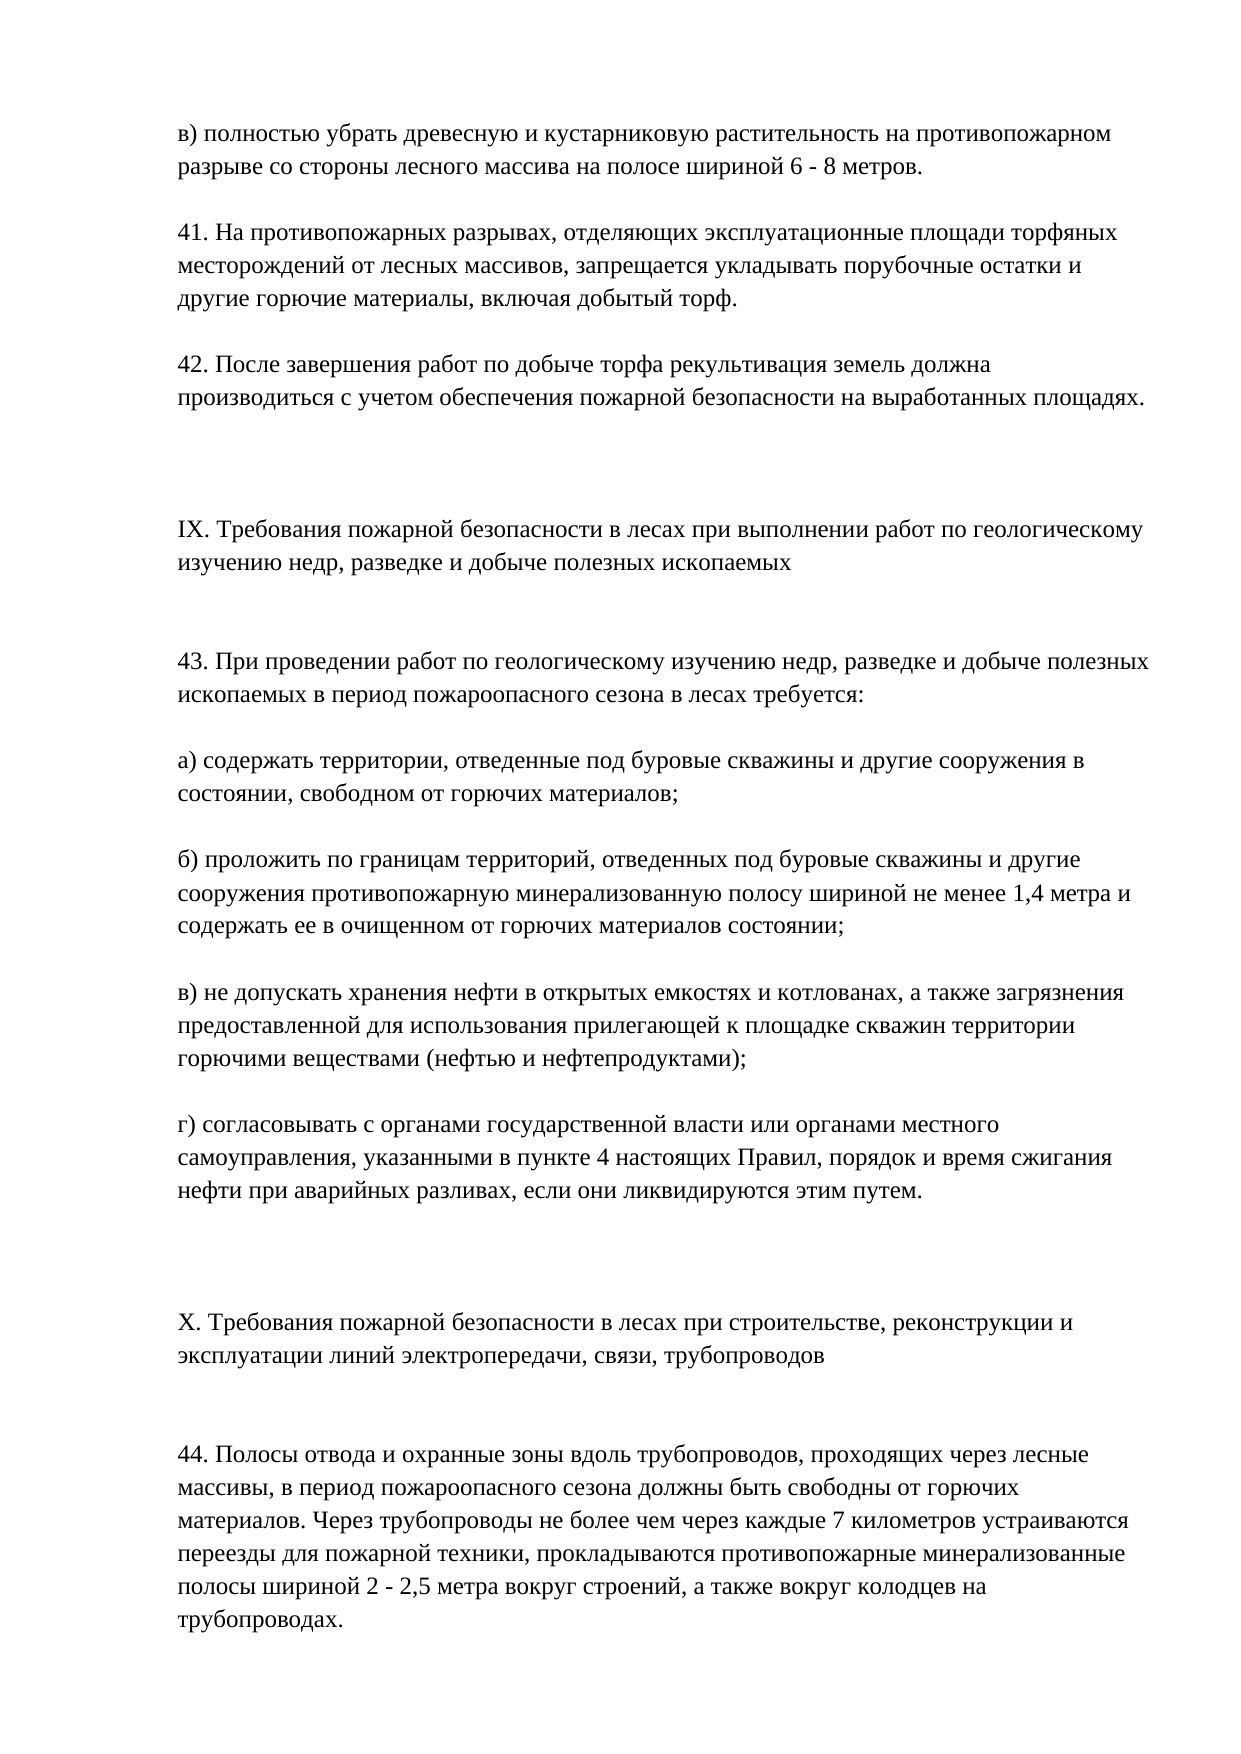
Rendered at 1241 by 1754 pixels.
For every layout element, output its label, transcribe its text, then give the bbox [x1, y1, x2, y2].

text 42. После завершения работ по добыче торфа рекультивация земель должна производиться с учетом обеспечения пожарной безопасности на выработанных площадях. [177, 349, 1152, 411]
text IХ. Требования пожарной безопасности в лесах при выполнении работ по геологическому изучению недр, разведке и добыче полезных ископаемых [177, 514, 1152, 576]
text г) согласовывать с органами государственной власти или органами местного самоуправления, указанными в пункте 4 настоящих Правил, порядок и время сжигания нефти при аварийных разливах, если они ликвидируются этим путем. [177, 1109, 1152, 1203]
text б) проложить по границам территорий, отведенных под буровые скважины и другие сооружения противопожарную минерализованную полосу шириной не менее 1,4 метра и содержать ее в очищенном от горючих материалов состоянии; [177, 844, 1152, 939]
text 43. При проведении работ по геологическому изучению недр, разведке и добыче полезных ископаемых в период пожароопасного сезона в лесах требуется: [177, 646, 1152, 708]
text а) содержать территории, отведенные под буровые скважины и другие сооружения в состоянии, свободном от горючих материалов; [177, 746, 1152, 807]
text 41. На противопожарных разрывах, отделяющих эксплуатационные площади торфяных месторождений от лесных массивов, запрещается укладывать порубочные остатки и другие горючие материалы, включая добытый торф. [177, 217, 1152, 312]
text в) полностью убрать древесную и кустарниковую растительность на противопожарном разрыве со стороны лесного массива на полосе шириной 6 - 8 метров. [177, 118, 1152, 180]
text в) не допускать хранения нефти в открытых емкостях и котлованах, а также загрязнения предоставленной для использования прилегающей к площадке скважин территории горючими веществами (нефтью и нефтепродуктами); [177, 977, 1152, 1071]
text X. Требования пожарной безопасности в лесах при строительстве, реконструкции и эксплуатации линий электропередачи, связи, трубопроводов [177, 1307, 1152, 1369]
text 44. Полосы отвода и охранные зоны вдоль трубопроводов, проходящих через лесные массивы, в период пожароопасного сезона должны быть свободны от горючих материалов. Через трубопроводы не более чем через каждые 7 километров устраиваются переезды для пожарной техники, прокладываются противопожарные минерализованные полосы шириной 2 - 2,5 метра вокруг строений, а также вокруг колодцев на трубопроводах. [177, 1439, 1152, 1633]
